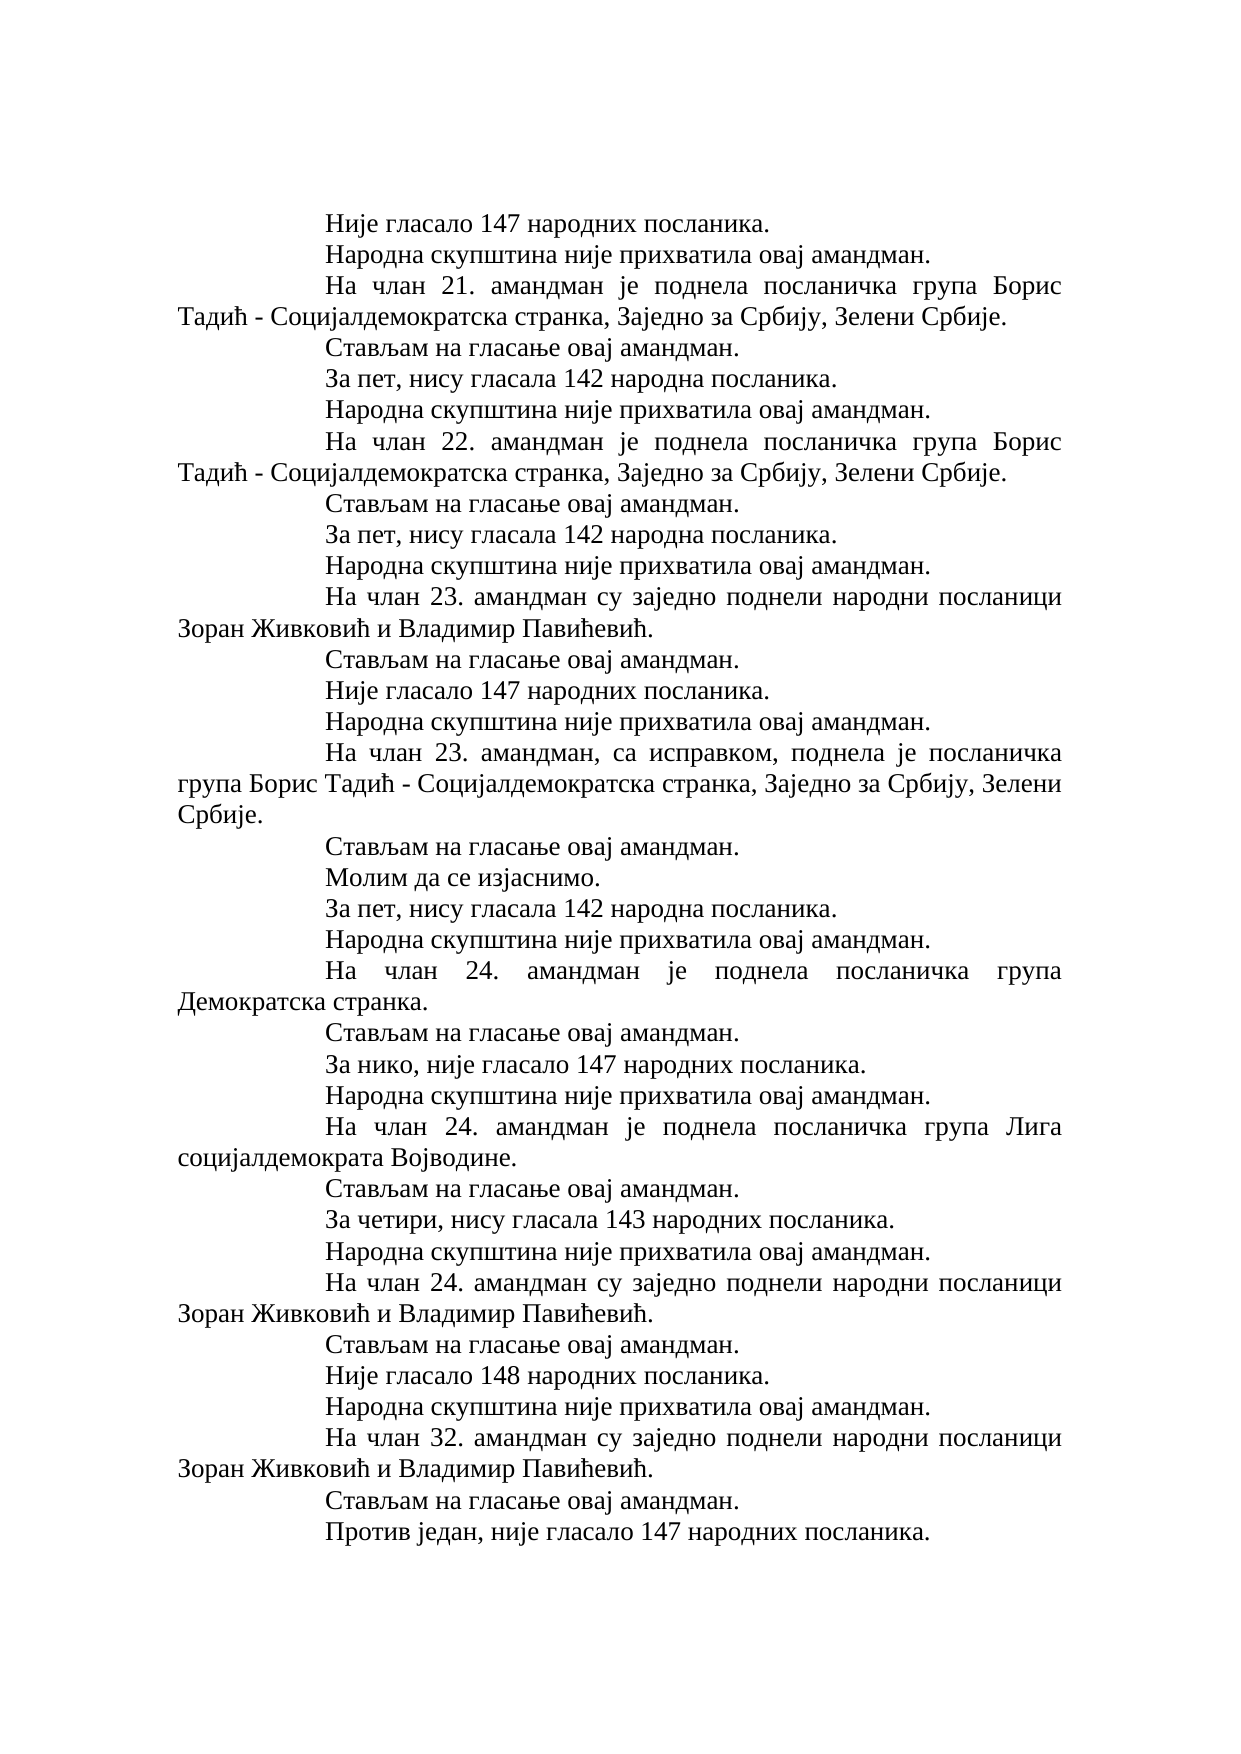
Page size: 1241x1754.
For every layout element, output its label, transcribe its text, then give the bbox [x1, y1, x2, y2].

text Народна скупштина није прихватила овај амандман. [177, 549, 1063, 581]
text Није гласало 147 народних посланика. [177, 207, 1063, 238]
text Стављам на гласање овај амандман. [177, 1172, 1063, 1203]
text Молим да се изјаснимо. [177, 861, 1063, 892]
text Није гласало 148 народних посланика. [177, 1359, 1063, 1390]
text Народна скупштина није прихватила овај амандман. [177, 1234, 1063, 1266]
text Стављам на гласање овај амандман. [177, 1484, 1063, 1515]
text Народна скупштина није прихватила овај амандман. [177, 1390, 1063, 1421]
text За пет, нису гласала 142 народна посланика. [177, 362, 1063, 394]
text Народна скупштина није прихватила овај амандман. [177, 1079, 1063, 1110]
text На члан 23. амандман, са исправком, поднела је посланичка група Борис Тадић - Социјалдемократска странка, Заједно за Србију, Зелени Србије. [177, 736, 1063, 830]
text Стављам на гласање овај амандман. [177, 1328, 1063, 1359]
text За пет, нису гласала 142 народна посланика. [177, 518, 1063, 549]
text За нико, није гласало 147 народних посланика. [177, 1048, 1063, 1079]
text Стављам на гласање овај амандман. [177, 487, 1063, 518]
text Народна скупштина није прихватила овај амандман. [177, 394, 1063, 425]
text За пет, нису гласала 142 народна посланика. [177, 892, 1063, 923]
text Народна скупштина није прихватила овај амандман. [177, 705, 1063, 736]
text На члан 24. амандман је поднела посланичка група Демократска странка. [177, 954, 1063, 1017]
text Против један, није гласало 147 народних посланика. [177, 1515, 1063, 1546]
text Стављам на гласање овај амандман. [177, 830, 1063, 861]
text На члан 21. амандман је поднела посланичка група Борис Тадић - Социјалдемократска странка, Заједно за Србију, Зелени Србије. [177, 269, 1063, 331]
text Народна скупштина није прихватила овај амандман. [177, 923, 1063, 954]
text За четири, нису гласала 143 народних посланика. [177, 1203, 1063, 1234]
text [177, 238, 1063, 269]
text На члан 32. амандман су заједно поднели народни посланици Зоран Живковић и Владимир Павићевић. [177, 1421, 1063, 1484]
text На члан 24. амандман су заједно поднели народни посланици Зоран Живковић и Владимир Павићевић. [177, 1266, 1063, 1328]
text Стављам на гласање овај амандман. [177, 331, 1063, 362]
text Стављам на гласање овај амандман. [177, 1017, 1063, 1048]
text Стављам на гласање овај амандман. [177, 643, 1063, 674]
text На члан 24. амандман је поднела посланичка група Лига социјалдемократа Војводине. [177, 1110, 1063, 1172]
text На члан 22. амандман је поднела посланичка група Борис Тадић - Социјалдемократска странка, Заједно за Србију, Зелени Србије. [177, 425, 1063, 487]
text Није гласало 147 народних посланика. [177, 674, 1063, 705]
text На члан 23. амандман су заједно поднели народни посланици Зоран Живковић и Владимир Павићевић. [177, 581, 1063, 643]
